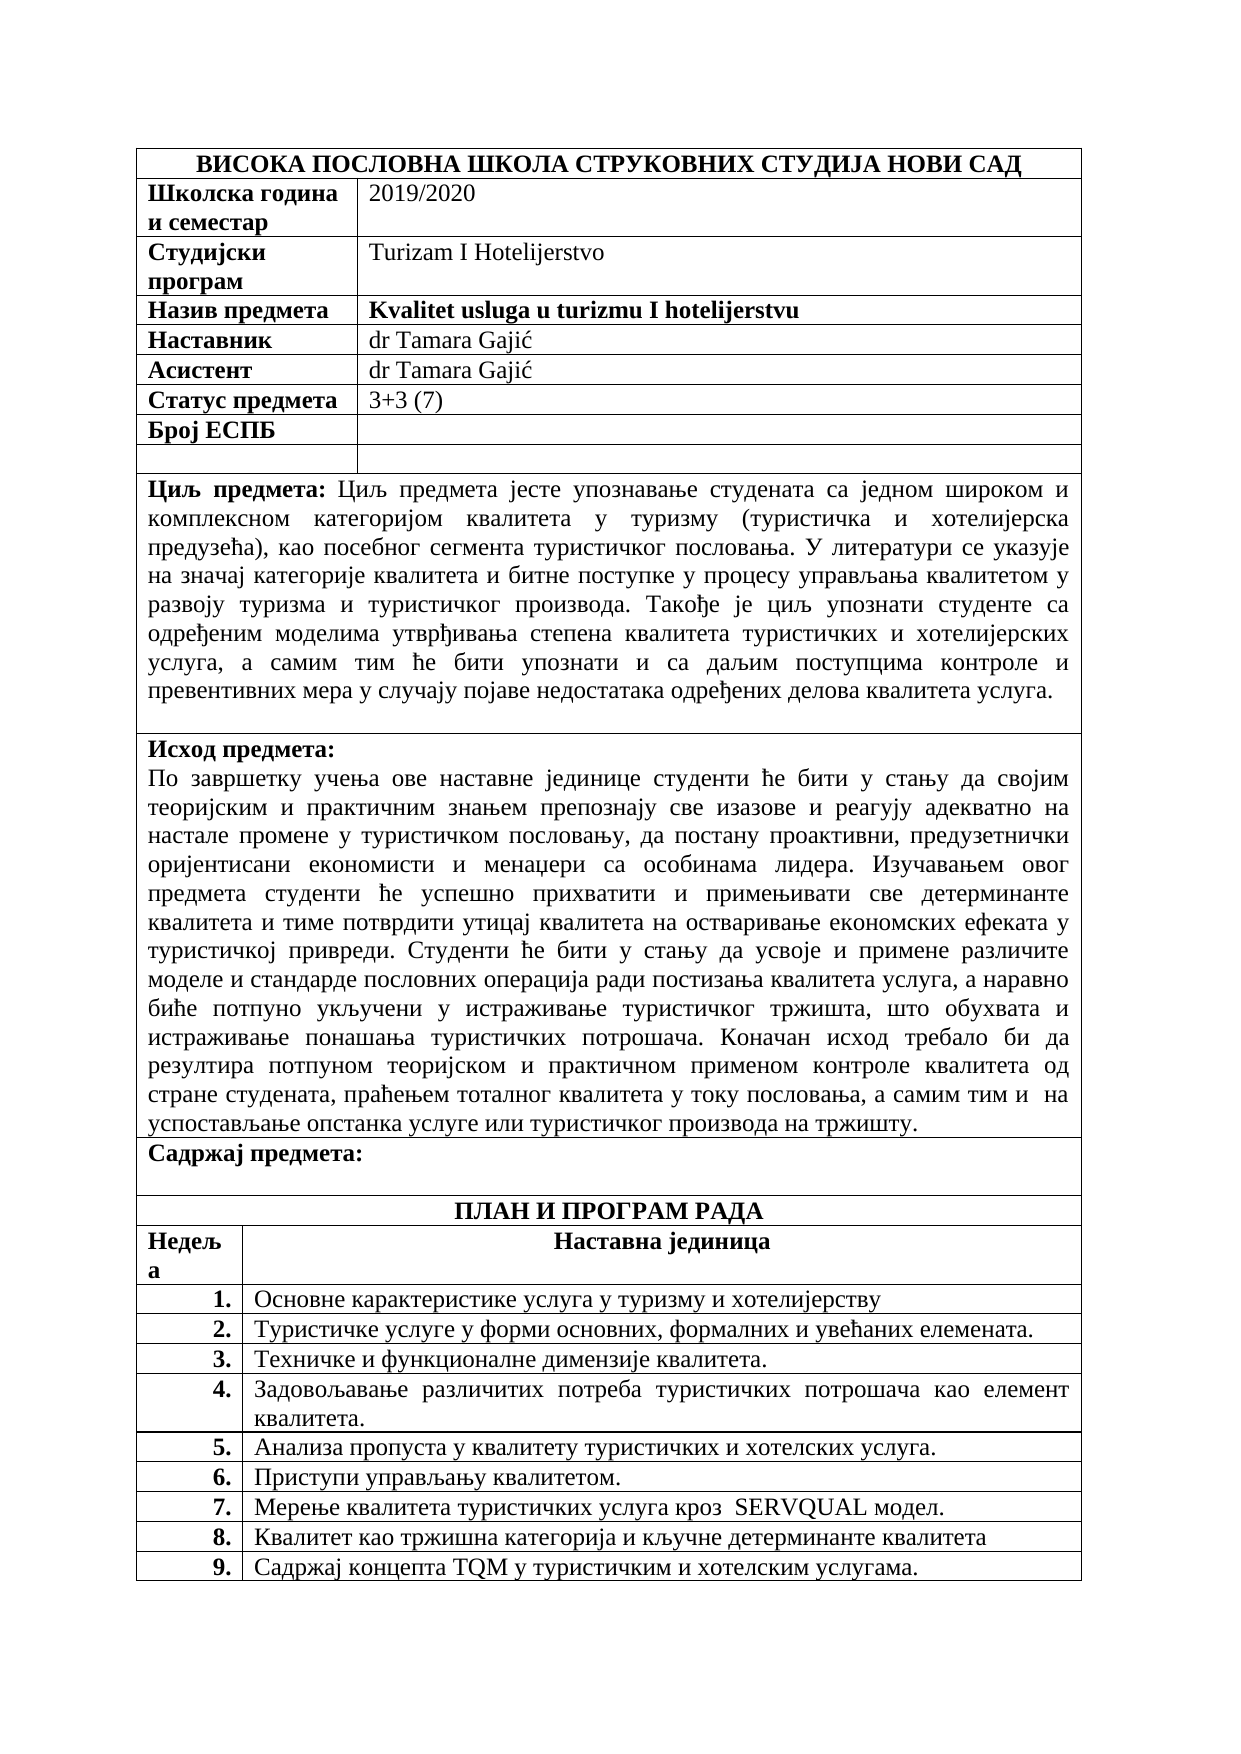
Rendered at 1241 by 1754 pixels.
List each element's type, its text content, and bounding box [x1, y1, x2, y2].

table_cell Задовољавање различитих потреба туристичких потрошача као елемент квалитета. [243, 1374, 1081, 1431]
table_cell Анализа пропуста у квалитету туристичких и хотелских услуга. [243, 1433, 1081, 1461]
table_cell Број ЕСПБ [137, 415, 357, 443]
table_cell 3. [137, 1344, 242, 1373]
table_cell Туристичке услуге у форми основних, формалних и увећаних елемената. [243, 1314, 1081, 1343]
table_cell 6. [137, 1462, 242, 1491]
table_cell Школска година и семестар [137, 179, 357, 236]
table_cell [358, 445, 1081, 473]
table_cell Циљ предмета: Циљ предмета јесте упознавање студената са једном широком и комплексном категоријом квалитета у туризму (туристичка и хотелијерска предузећа), као посебног сегмента туристичког пословања. У литератури се указује на значај категорије квалитета и битне поступке у процесу управљања квалитетом у развоју туризма и туристичког производа. Такође је циљ упознати студенте са одређеним моделима утврђивања степена квалитета туристичких и хотелијерских услуга, а самим тим ће бити упознати и са даљим поступцима контроле и превентивних мера у случају појаве недостатака одређених делова квалитета услуга. [137, 474, 1081, 733]
table_cell Мерење квалитета туристичких услуга кроз SERVQUAL модел. [243, 1492, 1081, 1521]
table_cell Квалитет као тржишна категорија и кључне детерминанте квалитета [243, 1522, 1081, 1551]
table_cell 8. [137, 1522, 242, 1551]
table_cell [137, 445, 357, 473]
table_cell 1. [137, 1285, 242, 1313]
table_cell Основне карактеристике услуга у туризму и хотелијерству [243, 1285, 1081, 1313]
table_cell Исход предмета: По завршетку учења ове наставне јединице студенти ће бити у стању да својим теоријским и практичним знањем препознају све изазове и реагују адекватно на настале промене у туристичком пословању, да постану проактивни, предузетнички оријентисани економисти и менаџери са особинама лидера. Изучавањем овог предмета студенти ће успешно прихватити и примењивати све детерминанте квалитета и тиме потврдити утицај квалитета на остваривање економских ефеката у туристичкој привреди. Студенти ће бити у стању да усвоје и примене различите моделе и стандарде пословних операција ради постизања квалитета услуга, а наравно биће потпуно укључени у истраживање туристичког тржишта, што обухвата и истраживање понашања туристичких потрошача. Коначан исход требало би да резултира потпуном теоријском и практичном применом контроле квалитета од стране студената, праћењем тоталног квалитета у току пословања, а самим тим и на успостављање опстанка услуге или туристичког производа на тржишту. [137, 734, 1081, 1137]
table_cell 4. [137, 1374, 242, 1431]
table_cell Наставник [137, 325, 357, 354]
table_cell ПЛАН И ПРОГРАМ РАДА [137, 1196, 1081, 1225]
table_cell Приступи управљању квалитетом. [243, 1462, 1081, 1491]
table_cell dr Tamara Gajić [358, 325, 1081, 354]
table_cell Turizam I Hotelijerstvo [358, 237, 1081, 294]
table_cell Садржај концепта TQM у туристичким и хотелским услугама. [243, 1552, 1081, 1580]
table_cell Студијски програм [137, 237, 357, 294]
table_cell Наставна јединица [243, 1226, 1081, 1283]
table_cell 9. [137, 1552, 242, 1580]
table_cell 2019/2020 [358, 179, 1081, 236]
table_cell Назив предмета [137, 296, 357, 324]
table_header ВИСОКА ПОСЛОВНА ШКОЛА СТРУКОВНИХ СТУДИЈА НОВИ САД [137, 149, 1081, 177]
table_cell [358, 415, 1081, 443]
table_cell 2. [137, 1314, 242, 1343]
table_cell Садржај предмета: [137, 1138, 1081, 1195]
table_cell 3+3 (7) [358, 385, 1081, 414]
table_cell Техничке и функционалне димензије квалитета. [243, 1344, 1081, 1373]
table_cell Статус предмета [137, 385, 357, 414]
table_cell 5. [137, 1433, 242, 1461]
table_cell Kvalitet usluga u turizmu I hotelijerstvu [358, 296, 1081, 324]
table_cell Недеља [137, 1226, 242, 1283]
table_cell dr Tamara Gajić [358, 355, 1081, 384]
table_cell 7. [137, 1492, 242, 1521]
table_cell Aсистент [137, 355, 357, 384]
